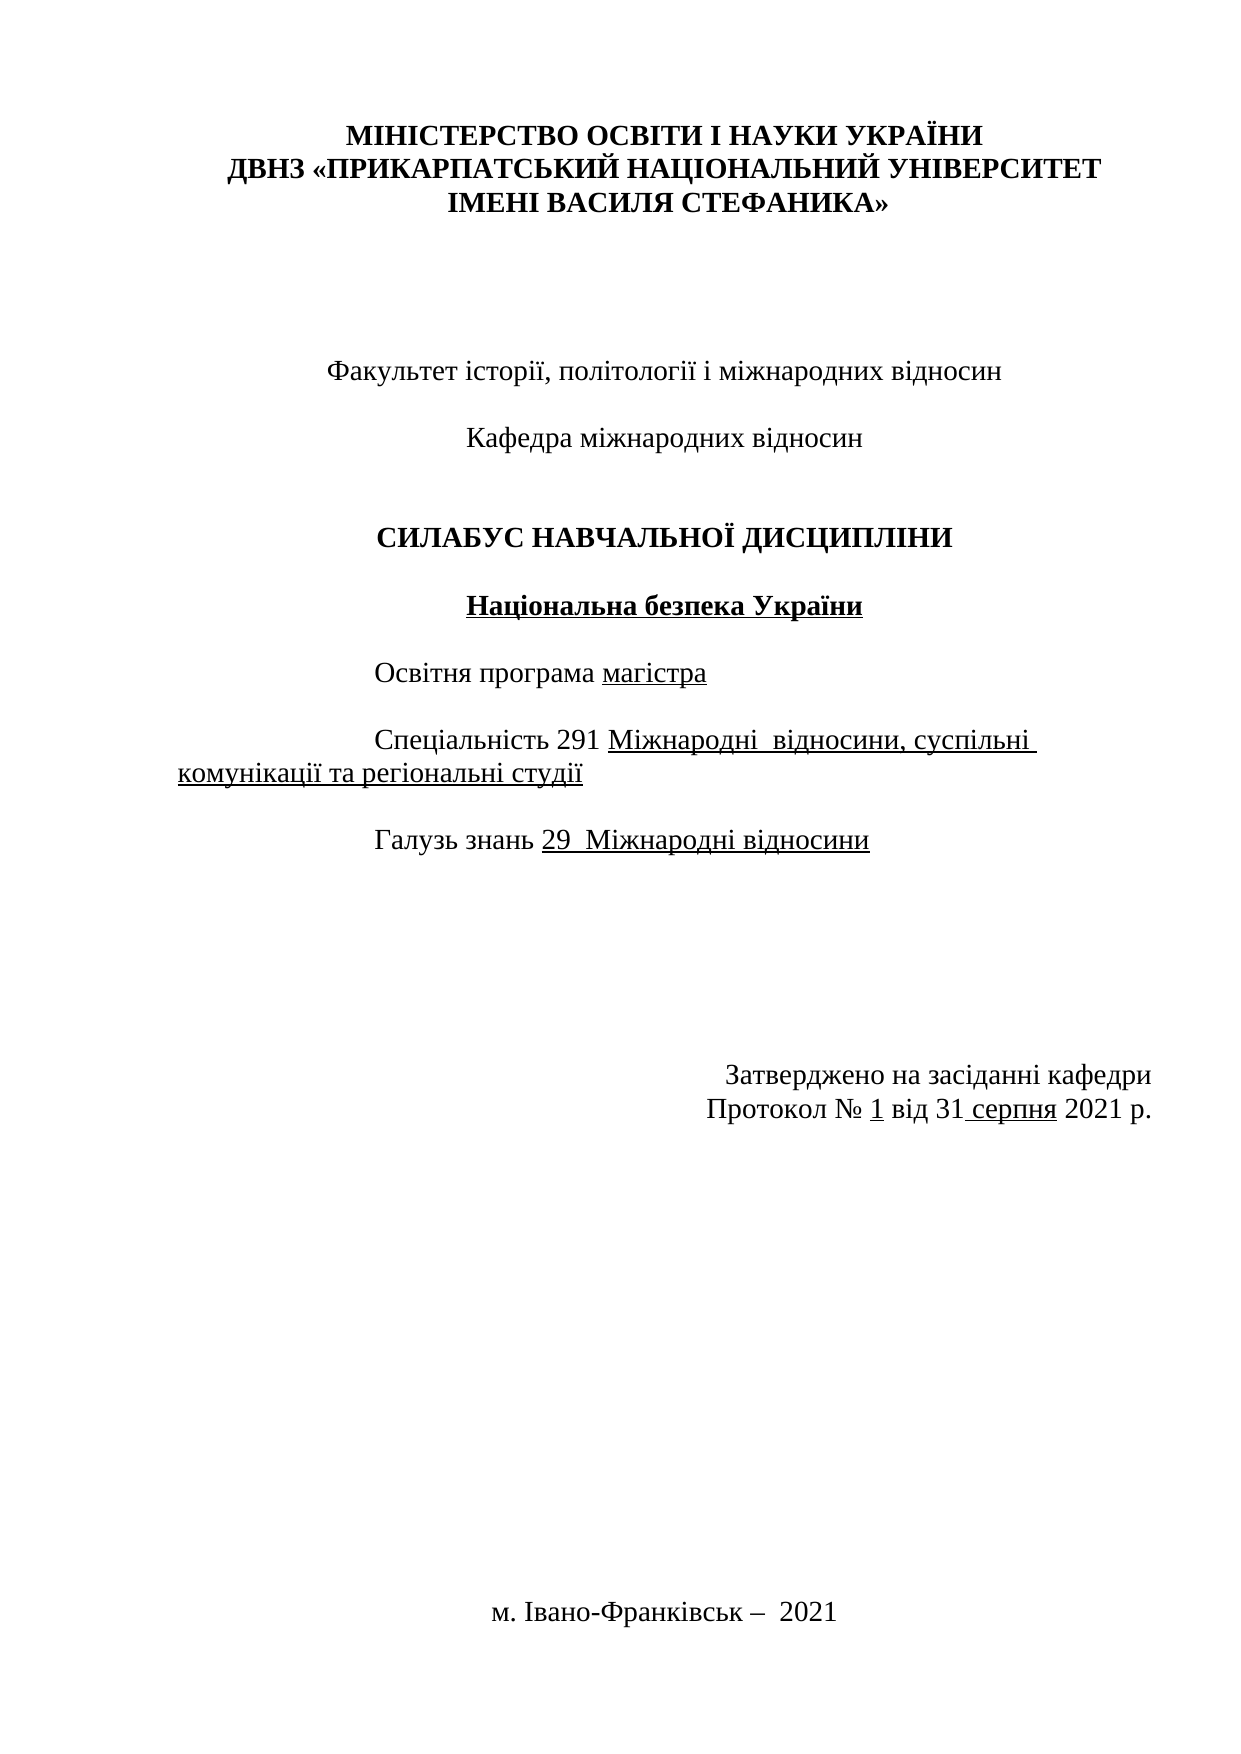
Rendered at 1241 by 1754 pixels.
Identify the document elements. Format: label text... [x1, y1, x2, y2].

text Національна безпека України [177, 588, 1152, 621]
text Освітня програма магістра [177, 655, 1152, 688]
text Затверджено на засіданні кафедри [177, 1057, 1152, 1091]
text Протокол № 1 від 31 серпня 2021 р. [177, 1091, 1152, 1124]
text ДВНЗ «ПРИКАРПАТСЬКИЙ НАЦІОНАЛЬНИЙ УНІВЕРСИТЕТ [177, 152, 1152, 185]
text МІНІСТЕРСТВО ОСВІТИ І НАУКИ УКРАЇНИ [177, 118, 1152, 152]
text Кафедра міжнародних відносин [177, 420, 1152, 453]
text м. Івано-Франківськ – 2021 [177, 1594, 1152, 1627]
text Галузь знань 29 Міжнародні відносини [177, 822, 1152, 856]
text ІМЕНІ ВАСИЛЯ СТЕФАНИКА» [177, 185, 1152, 219]
text Спеціальність 291 Міжнародні відносини, суспільні комунікації та регіональні студії [177, 722, 1152, 789]
text СИЛАБУС НАВЧАЛЬНОЇ ДИСЦИПЛІНИ [177, 521, 1152, 554]
text Факультет історії, політології і міжнародних відносин [177, 353, 1152, 386]
